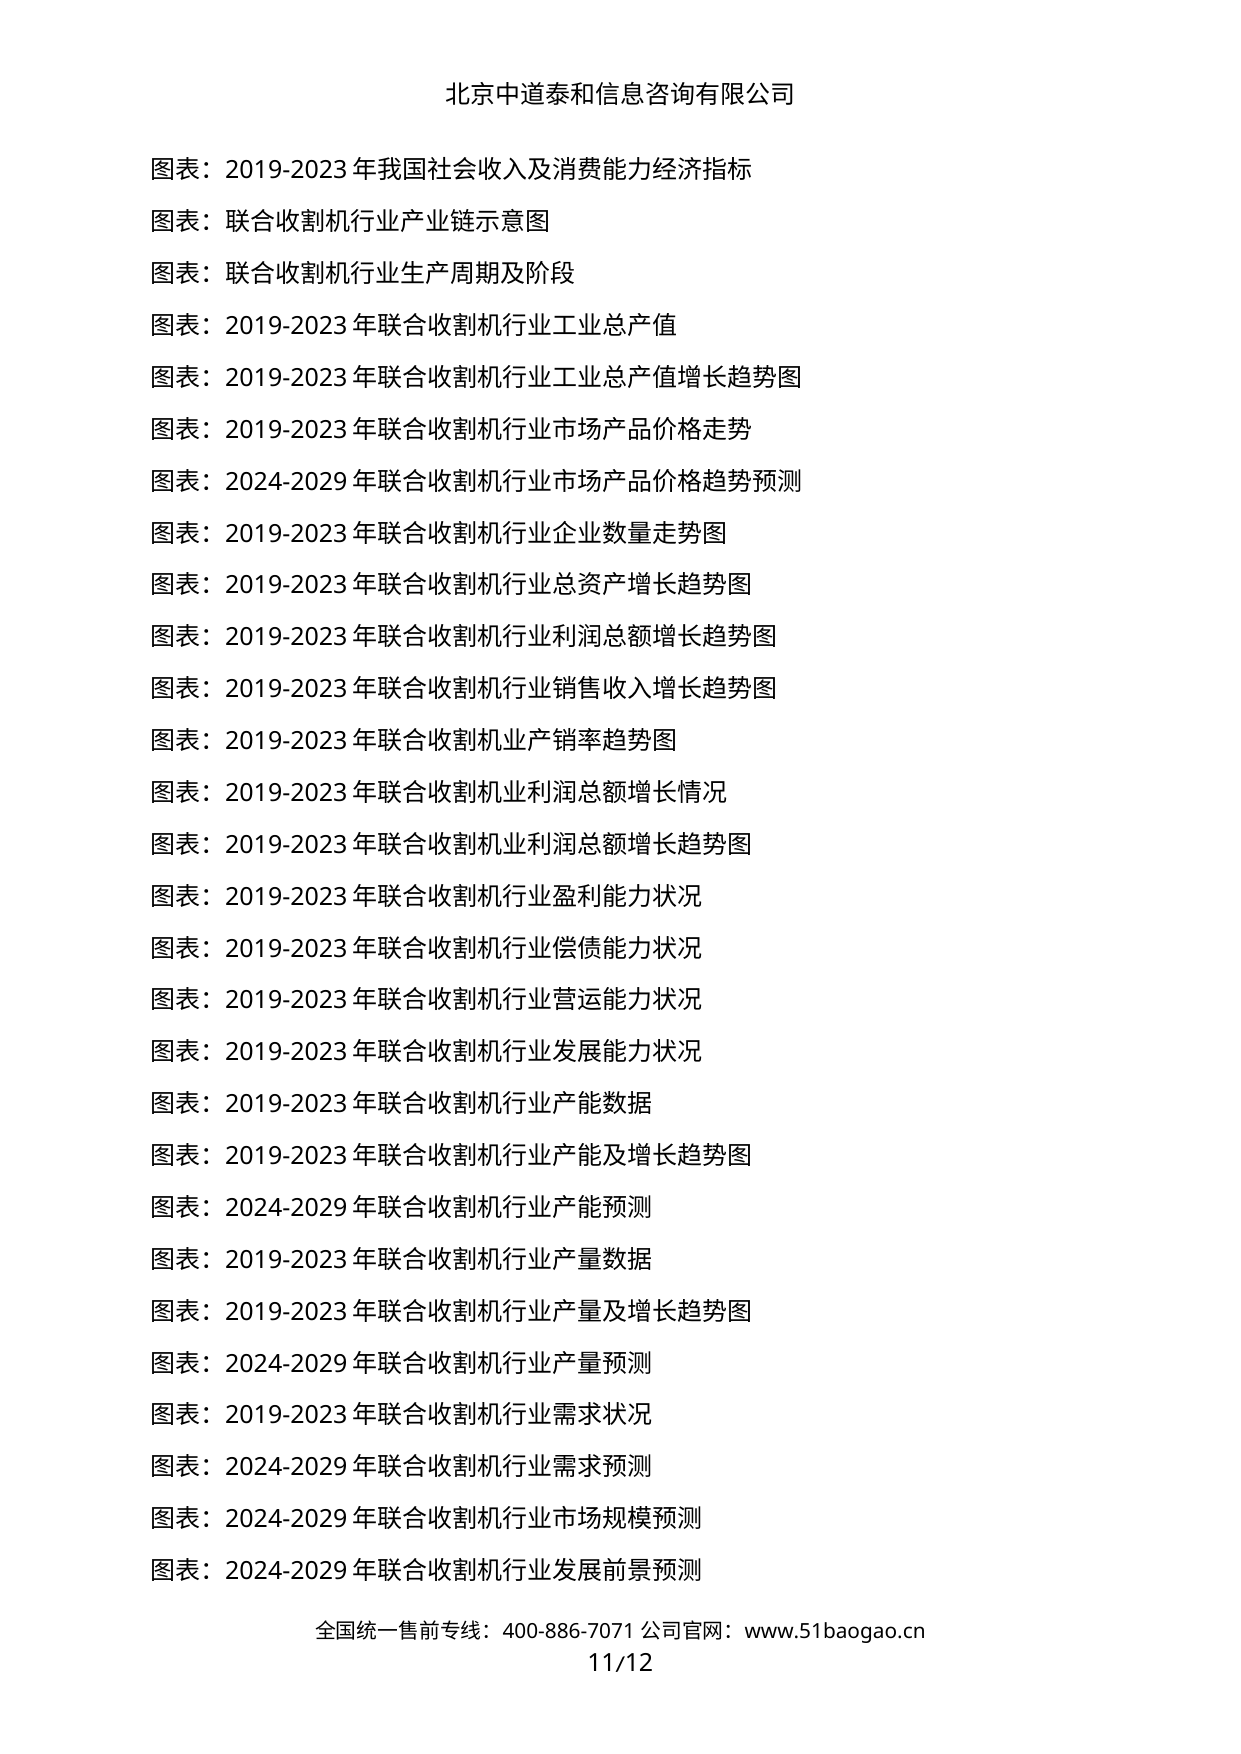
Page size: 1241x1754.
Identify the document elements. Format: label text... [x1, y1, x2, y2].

text 图表：2019-2023年联合收割机行业工业总产值增长趋势图 [150, 357, 1090, 394]
text 图表：2019-2023年联合收割机行业产能及增长趋势图 [150, 1136, 1090, 1172]
text 图表：2019-2023年联合收割机行业产能数据 [150, 1084, 1090, 1120]
text 图表：2019-2023年联合收割机行业发展能力状况 [150, 1032, 1090, 1068]
text 图表：2024-2029年联合收割机行业市场规模预测 [150, 1499, 1090, 1535]
text 图表：2019-2023年联合收割机行业利润总额增长趋势图 [150, 617, 1090, 653]
text 图表：2019-2023年联合收割机行业工业总产值 [150, 306, 1090, 342]
text 图表：2019-2023年我国社会收入及消费能力经济指标 [150, 150, 1090, 186]
text 图表：2019-2023年联合收割机行业产量数据 [150, 1239, 1090, 1276]
text 图表：2024-2029年联合收割机行业产量预测 [150, 1343, 1090, 1379]
text 图表：2019-2023年联合收割机行业营运能力状况 [150, 980, 1090, 1016]
text 图表：2024-2029年联合收割机行业市场产品价格趋势预测 [150, 461, 1090, 497]
text 图表：2019-2023年联合收割机行业盈利能力状况 [150, 876, 1090, 912]
text 图表：2019-2023年联合收割机行业偿债能力状况 [150, 928, 1090, 964]
text 图表：2019-2023年联合收割机行业市场产品价格走势 [150, 409, 1090, 446]
text 图表：2019-2023年联合收割机行业销售收入增长趋势图 [150, 669, 1090, 705]
text 图表：2019-2023年联合收割机行业企业数量走势图 [150, 513, 1090, 549]
text 图表：2019-2023年联合收割机行业总资产增长趋势图 [150, 565, 1090, 601]
text 图表：2019-2023年联合收割机业利润总额增长情况 [150, 772, 1090, 809]
text 图表：2019-2023年联合收割机行业产量及增长趋势图 [150, 1291, 1090, 1327]
text 图表：2024-2029年联合收割机行业需求预测 [150, 1447, 1090, 1483]
text 图表：2024-2029年联合收割机行业发展前景预测 [150, 1551, 1090, 1587]
text 图表：联合收割机行业生产周期及阶段 [150, 254, 1090, 290]
text 图表：2019-2023年联合收割机行业需求状况 [150, 1395, 1090, 1431]
text 图表：2019-2023年联合收割机业利润总额增长趋势图 [150, 824, 1090, 861]
text 图表：2024-2029年联合收割机行业产能预测 [150, 1187, 1090, 1224]
text 图表：联合收割机行业产业链示意图 [150, 202, 1090, 238]
text 图表：2019-2023年联合收割机业产销率趋势图 [150, 721, 1090, 757]
